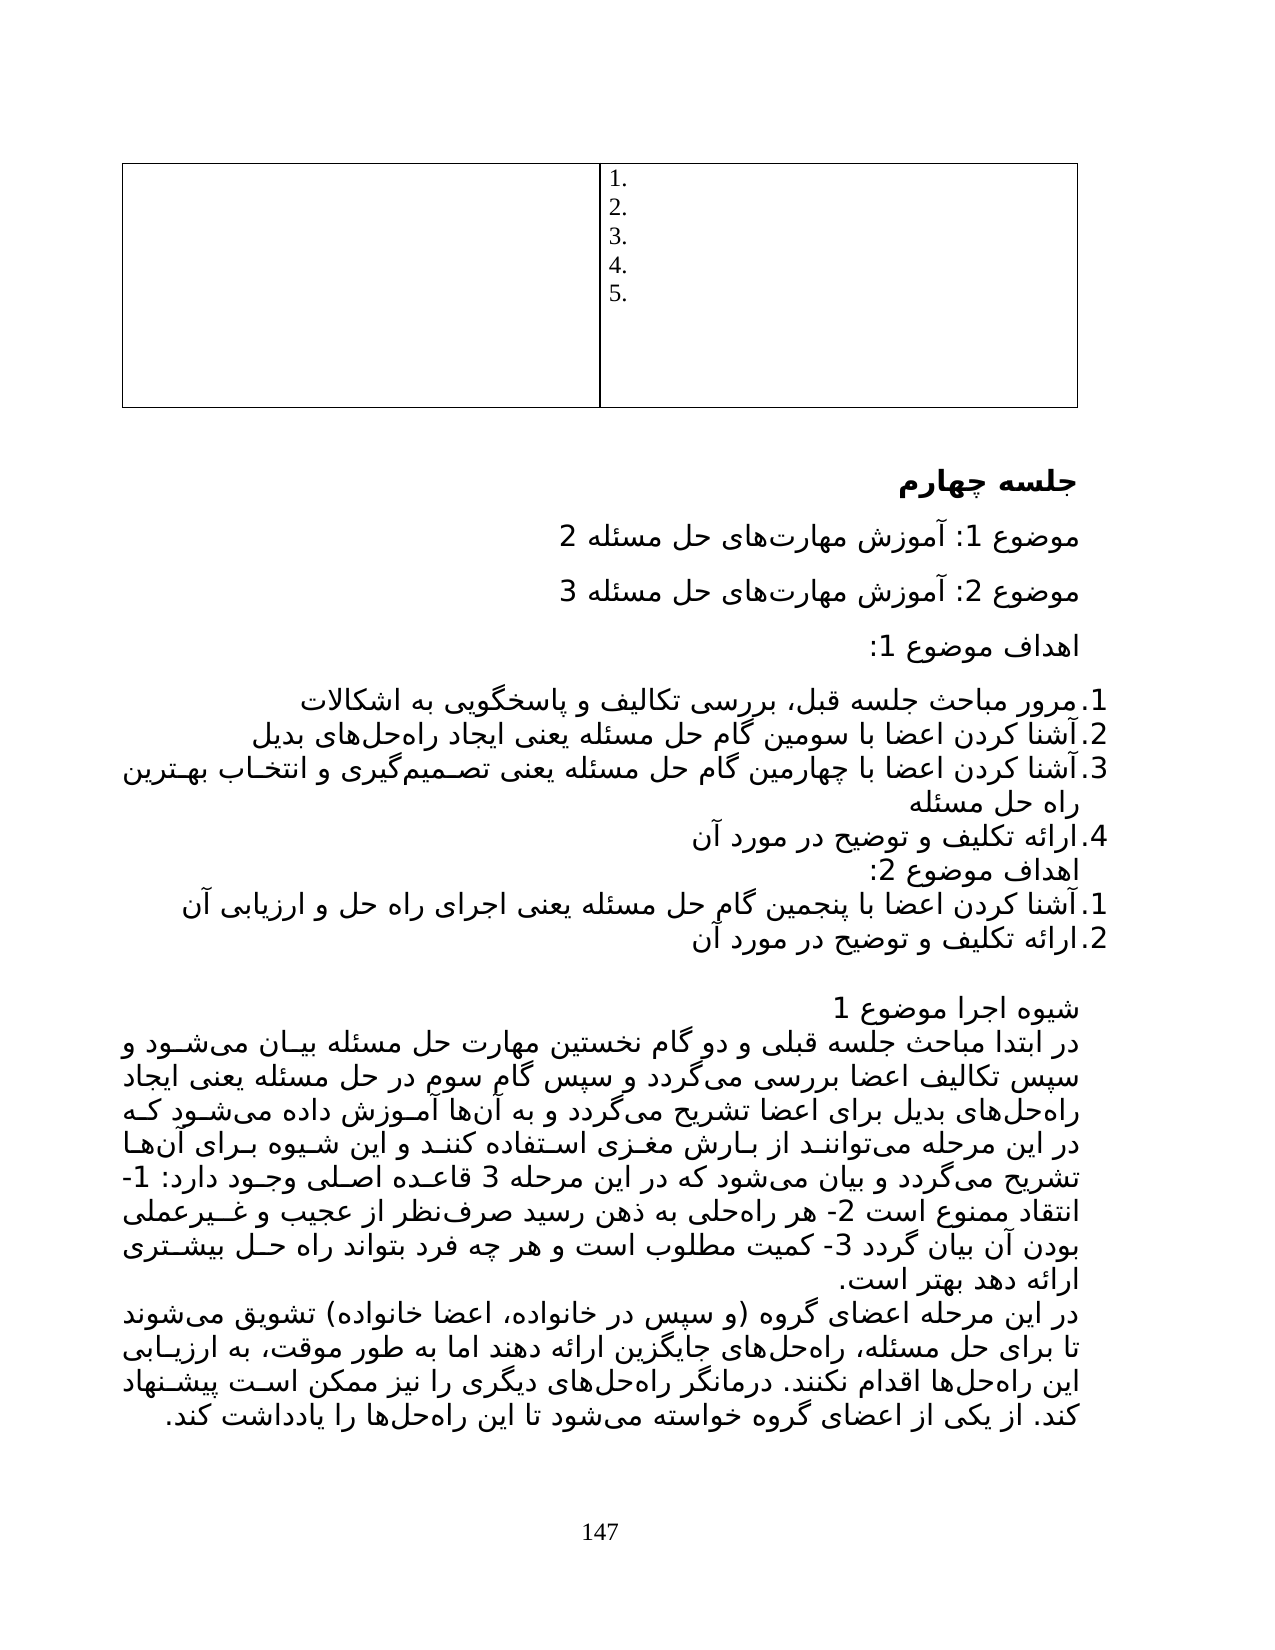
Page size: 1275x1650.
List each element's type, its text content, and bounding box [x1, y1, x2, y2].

text موضوع 2: آموزش مهارت‌های حل مسئله 3 [122, 574, 1080, 608]
list در ابتدا مباحث جلسه قبلی و دو گام نخستین مهارت حل مسئله بیان می‌شود و سپس تکالیف اعضا بررسی می‌گردد و سپس گام سوم در حل مسئله یعنی ایجاد راه‌حل‌های بدیل برای اعضا تشریح می‌گردد و به آن‌ها آموزش داده می‌شود که در این مرحله می‌توانند از بارش مغزی استفاده کنند و این شیوه برای آن‌ها تشریح می‌گردد و بیان می‌شود که در این مرحله 3 قاعده اصلی وجود دارد: 1- انتقاد ممنوع است 2- هر راه‌حلی به ذهن رسید صرف‌نظر از عجیب و غیرعملی بودن آن بیان گردد 3- کمیت مطلوب است و هر چه فرد بتواند راه حل بیشتری ارائه دهد بهتر است. [122, 1025, 1080, 1297]
list آشنا کردن اعضا با چهارمین گام حل مسئله یعنی تصمیم‌گیری و انتخاب بهترین راه حل مسئله [122, 752, 1080, 819]
list شیوه اجرا موضوع 1 [122, 991, 1080, 1025]
list آشنا کردن اعضا با پنجمین گام حل مسئله یعنی اجرای راه حل و ارزیابی آن [122, 887, 1080, 921]
list مرور مباحث جلسه قبل، بررسی تکالیف و پاسخگویی به اشکالات [122, 684, 1080, 718]
table_cell 1. 2. 3. 4. 5. [601, 164, 1077, 407]
list در این مرحله اعضای گروه (و سپس در خانواده، اعضا خانواده) تشویق می‌شوند تا برای حل مسئله، راه‌حل‌های جایگزین ارائه دهند اما به طور موقت، به ارزیابی این راه‌حل‌ها اقدام نکنند. درمانگر راه‌حل‌های دیگری را نیز ممکن است پیشنهاد کند. از یکی از اعضای گروه خواسته می‌شود تا این راه‌حل‌ها را یادداشت کند. [122, 1297, 1080, 1432]
list آشنا کردن اعضا با سومین گام حل مسئله یعنی ایجاد راه‌حل‌های بدیل [122, 718, 1080, 752]
text جلسه چهارم [122, 464, 1078, 498]
text موضوع 1: آموزش مهارت‌های حل مسئله 2 [122, 519, 1080, 553]
list ارائه تکلیف و توضیح در مورد آن [122, 819, 1080, 853]
list اهداف موضوع 2: [122, 853, 1080, 887]
list ارائه تکلیف و توضیح در مورد آن [122, 921, 1080, 955]
table_cell [123, 164, 599, 407]
text اهداف موضوع 1: [122, 629, 1080, 663]
